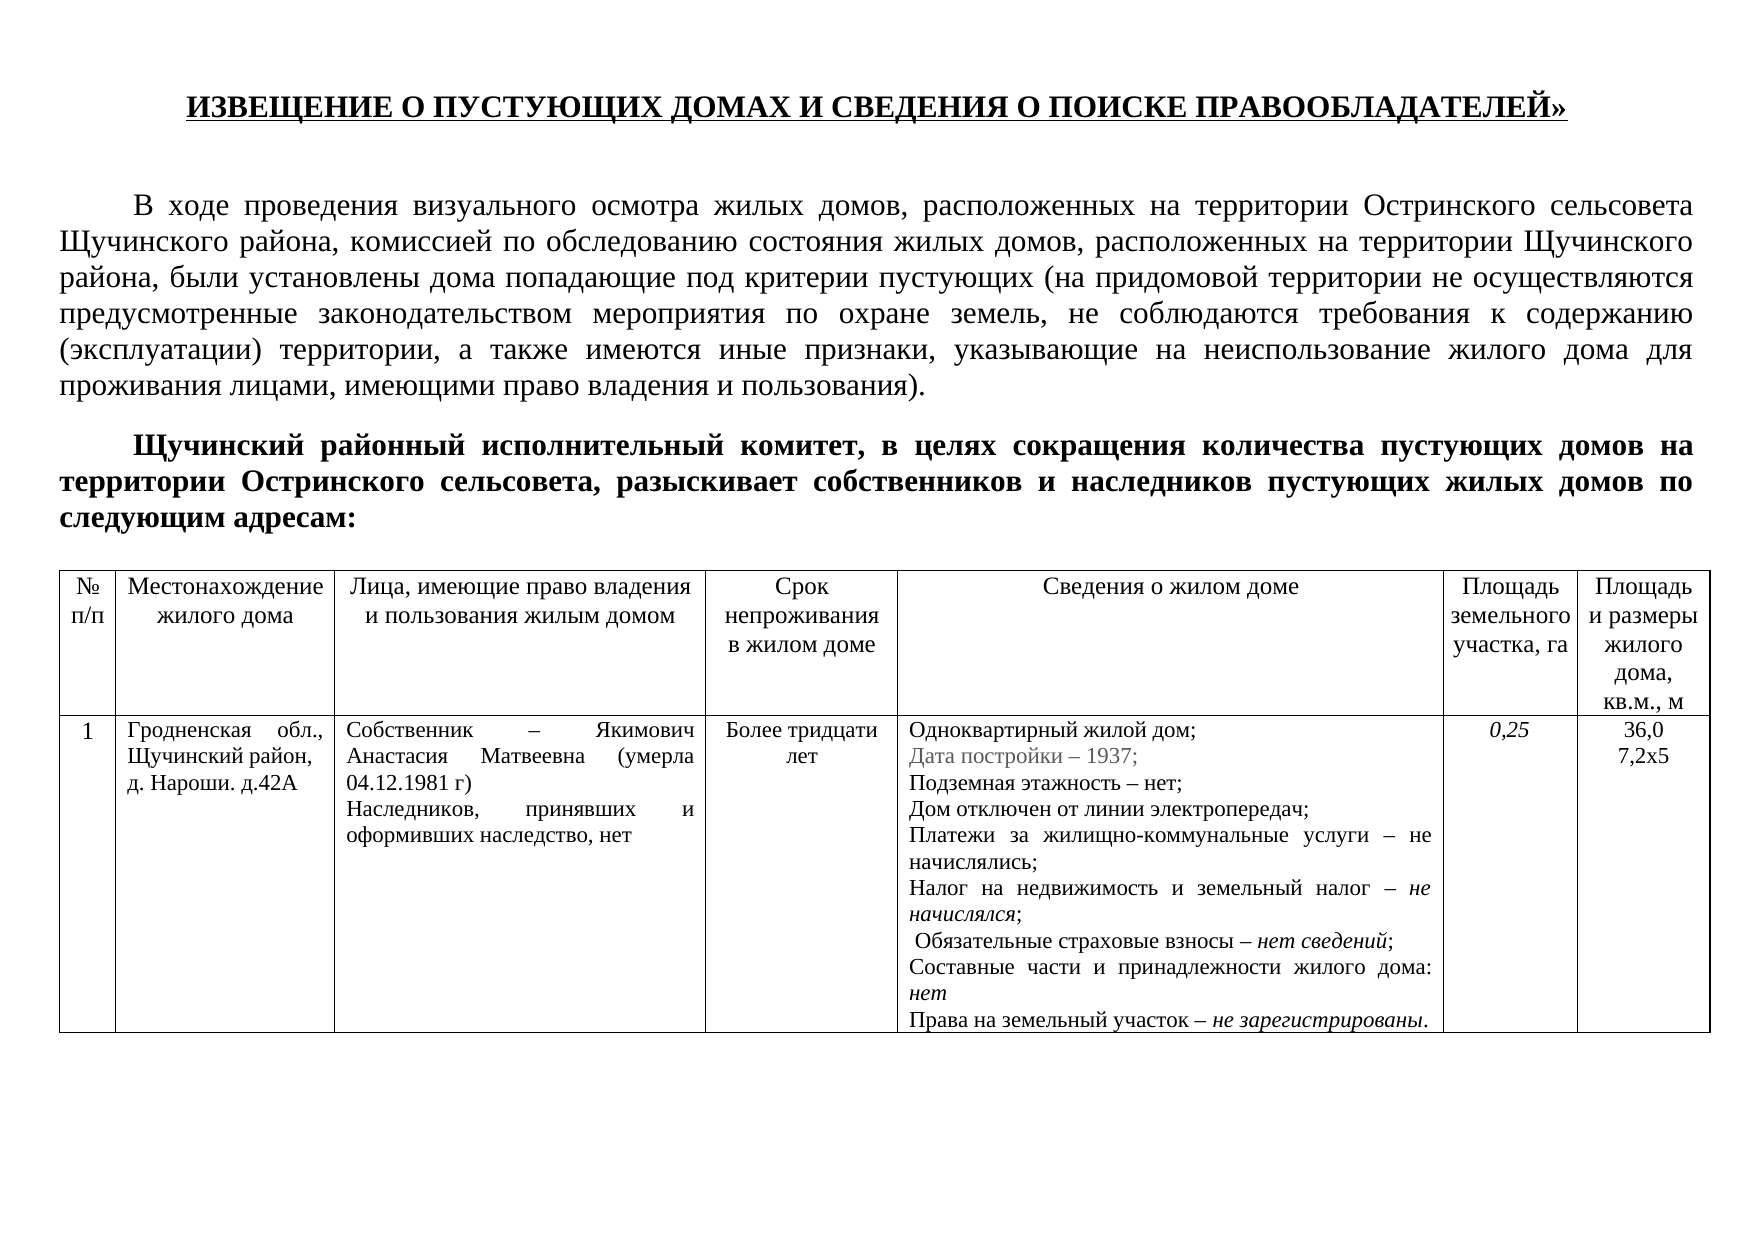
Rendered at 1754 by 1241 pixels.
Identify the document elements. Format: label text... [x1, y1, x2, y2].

text В ходе проведения визуального осмотра жилых домов, расположенных на территории Остринского сельсовета Щучинского района, комиссией по обследованию состояния жилых домов, расположенных на территории Щучинского района, были установлены дома попадающие под критерии пустующих (на придомовой территории не осуществляются предусмотренные законодательством мероприятия по охране земель, не соблюдаются требования к содержанию (эксплуатации) территории, а также имеются иные признаки, указывающие на неиспользование жилого дома для проживания лицами, имеющими право владения и пользования). [59, 187, 1695, 402]
table_cell Гродненская обл., Щучинский район, д. Нароши. д.42А [116, 716, 334, 1032]
table_cell 0,25 [1444, 716, 1577, 1032]
table_cell 36,0 7,2х5 [1578, 716, 1709, 1032]
table_header Срок непроживания в жилом доме [706, 571, 897, 715]
text ИЗВЕЩЕНИЕ О ПУСТУЮЩИХ ДОМАХ И СВЕДЕНИЯ О ПОИСКЕ ПРАВООБЛАДАТЕЛЕЙ» [59, 89, 1695, 124]
table_header Площадь земельного участка, га [1444, 571, 1577, 715]
text Щучинский районный исполнительный комитет, в целях сокращения количества пустующих домов на территории Остринского сельсовета, разыскивает собственников и наследников пустующих жилых домов по следующим адресам: [59, 426, 1695, 534]
table_header № п/п [60, 571, 115, 715]
table_cell Более тридцати лет [706, 716, 897, 1032]
table_header Сведения о жилом доме [898, 571, 1443, 715]
table_header Местонахождение жилого дома [116, 571, 334, 715]
table_cell Одноквартирный жилой дом; Дата постройки – 1937; Подземная этажность – нет; Дом отключен от линии электропередач; Платежи за жилищно-коммунальные услуги – не начислялись; Налог на недвижимость и земельный налог – не начислялся; Обязательные страховые взносы – нет сведений; Составные части и принадлежности жилого дома: нет Права на земельный участок – не зарегистрированы. [898, 716, 1443, 1032]
table_header Площадь и размеры жилого дома, кв.м., м [1578, 571, 1709, 715]
table_cell 1 [60, 716, 115, 1032]
table_cell Собственник – Якимович Анастасия Матвеевна (умерла 04.12.1981 г) Наследников, принявших и оформивших наследство, нет [335, 716, 705, 1032]
table_header Лица, имеющие право владения и пользования жилым домом [335, 571, 705, 715]
